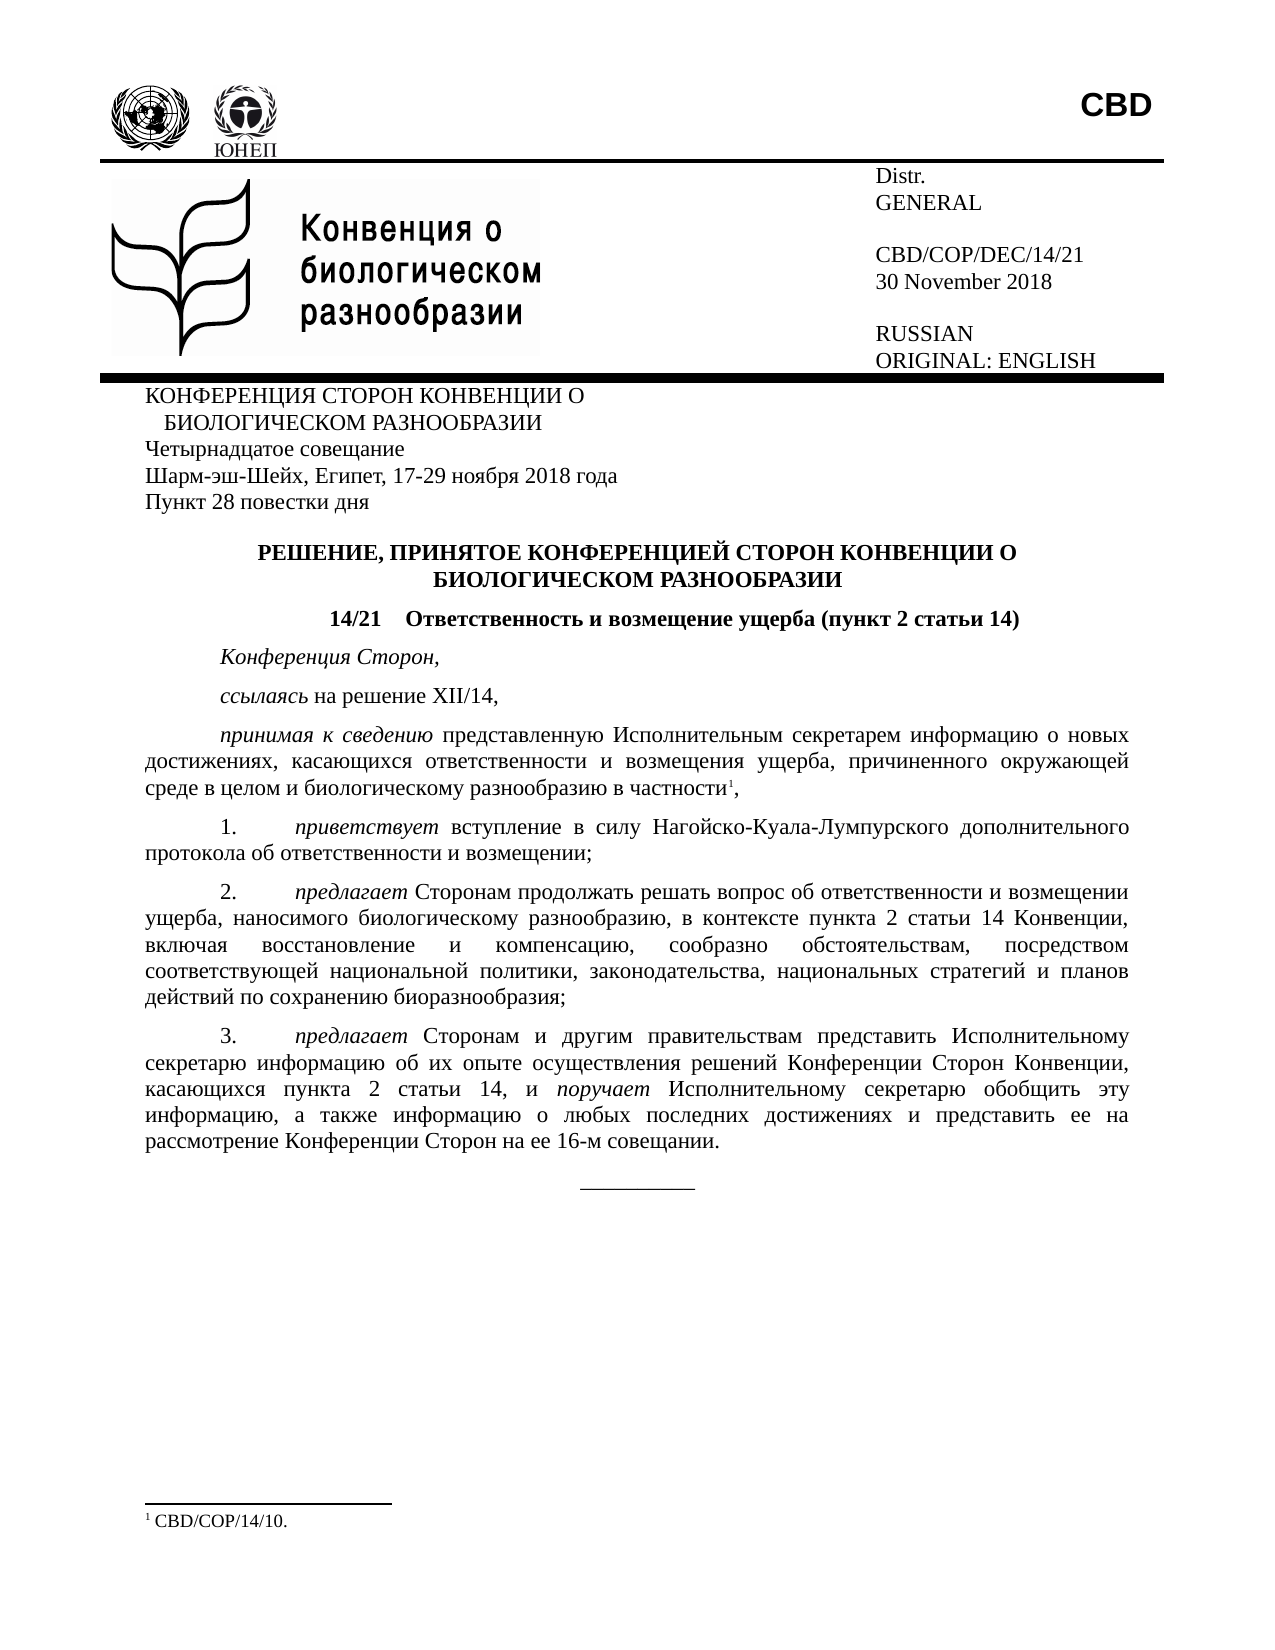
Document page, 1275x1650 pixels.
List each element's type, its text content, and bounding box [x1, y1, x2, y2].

text 3. предлагает Сторонам и другим правительствам представить Исполнительному секретарю информацию об их опыте осуществления решений Конференции Сторон Конвенции, касающихся пункта 2 статьи 14, и поручает Исполнительному секретарю обобщить эту информацию, а также информацию о любых последних достижениях и представить ее на рассмотрение Конференции Сторон на ее 16-м совещании. [145, 1022, 1130, 1154]
text 14/21 Ответственность и возмещение ущерба (пункт 2 статьи 14) [145, 604, 1130, 631]
picture [213, 85, 277, 157]
table_header CBD [738, 85, 1163, 159]
table_header [100, 85, 202, 159]
picture [111, 179, 541, 356]
text принимая к сведению представленную Исполнительным секретарем информацию о новых достижениях, касающихся ответственности и возмещения ущерба, причиненного окружающей среде в целом и биологическому разнообразию в частности, [145, 721, 1130, 800]
table_header [202, 85, 737, 159]
text Пункт 28 повестки дня [145, 488, 670, 514]
text Четырнадцатое совещание [145, 435, 670, 462]
text __________ [145, 1166, 1130, 1193]
table_cell Distr. GENERAL 30 November 2018 RUSSIAN ORIGINAL: ENGLISH [738, 163, 1163, 373]
text ссылаясь на решение XII/14, [145, 682, 1130, 709]
table_cell [100, 163, 737, 373]
text Конференция Сторон, [145, 643, 1130, 670]
text КОНФЕРЕНЦИЯ СТОРОН КОНВЕНЦИИ О БИОЛОГИЧЕСКОМ РАЗНООБРАЗИИ [145, 383, 670, 435]
text Шарм-эш-Шейх, Египет, 17-29 ноября 2018 года [145, 462, 670, 488]
text 2. предлагает Сторонам продолжать решать вопрос об ответственности и возмещении ущерба, наносимого биологическому разнообразию, в контексте пункта 2 статьи 14 Конвенции, включая восстановление и компенсацию, сообразно обстоятельствам, посредством соответствующей национальной политики, законодательства, национальных стратегий и планов действий по сохранению биоразнообразия; [145, 878, 1130, 1010]
text 1. приветствует вступление в силу Нагойско-Куала-Лумпурского дополнительного протокола об ответственности и возмещении; [145, 813, 1130, 865]
text РЕШЕНИЕ, ПРИНЯТОЕ КОНФЕРЕНЦИЕЙ СТОРОН КОНВЕНЦИИ О БИОЛОГИЧЕСКОМ РАЗНООБРАЗИИ [145, 539, 1130, 592]
